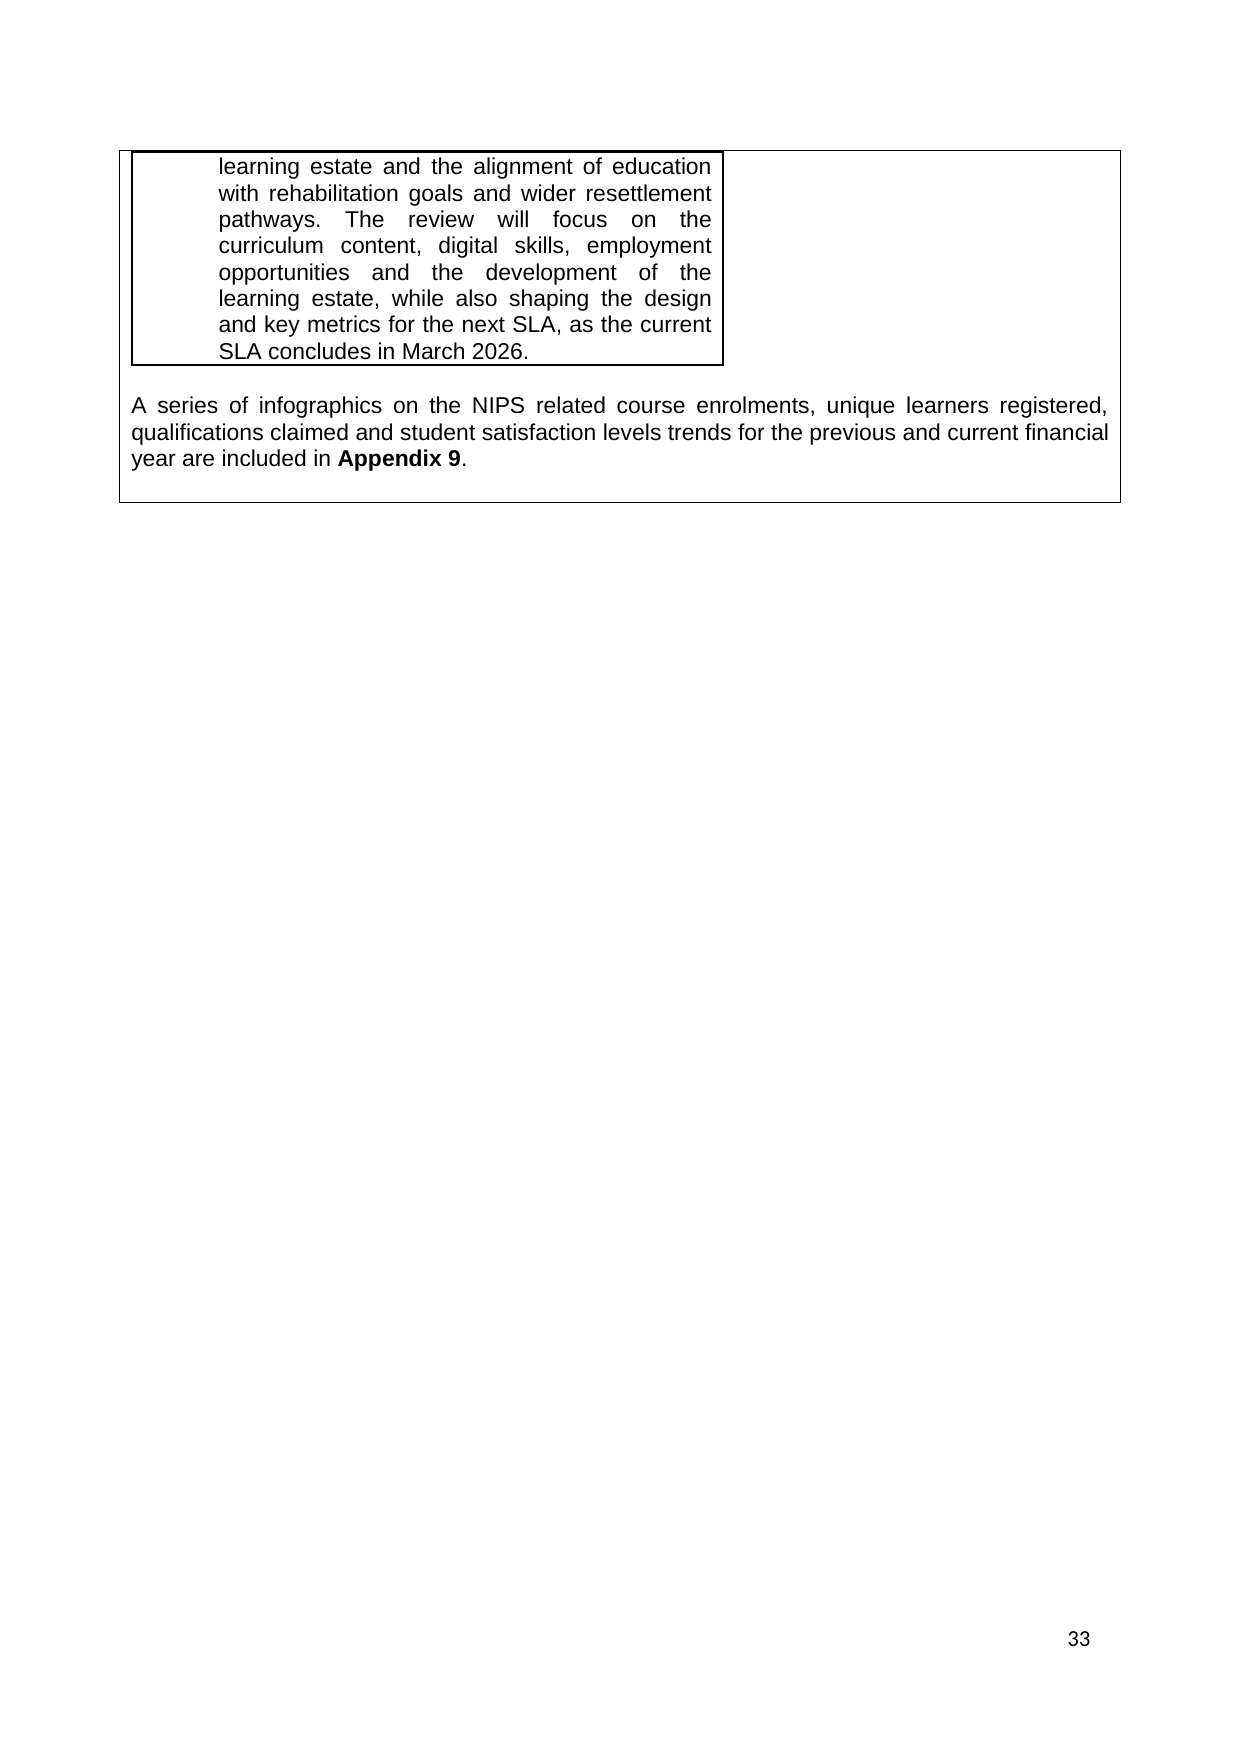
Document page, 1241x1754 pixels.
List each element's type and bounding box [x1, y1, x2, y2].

table_cell [120, 151, 1120, 502]
